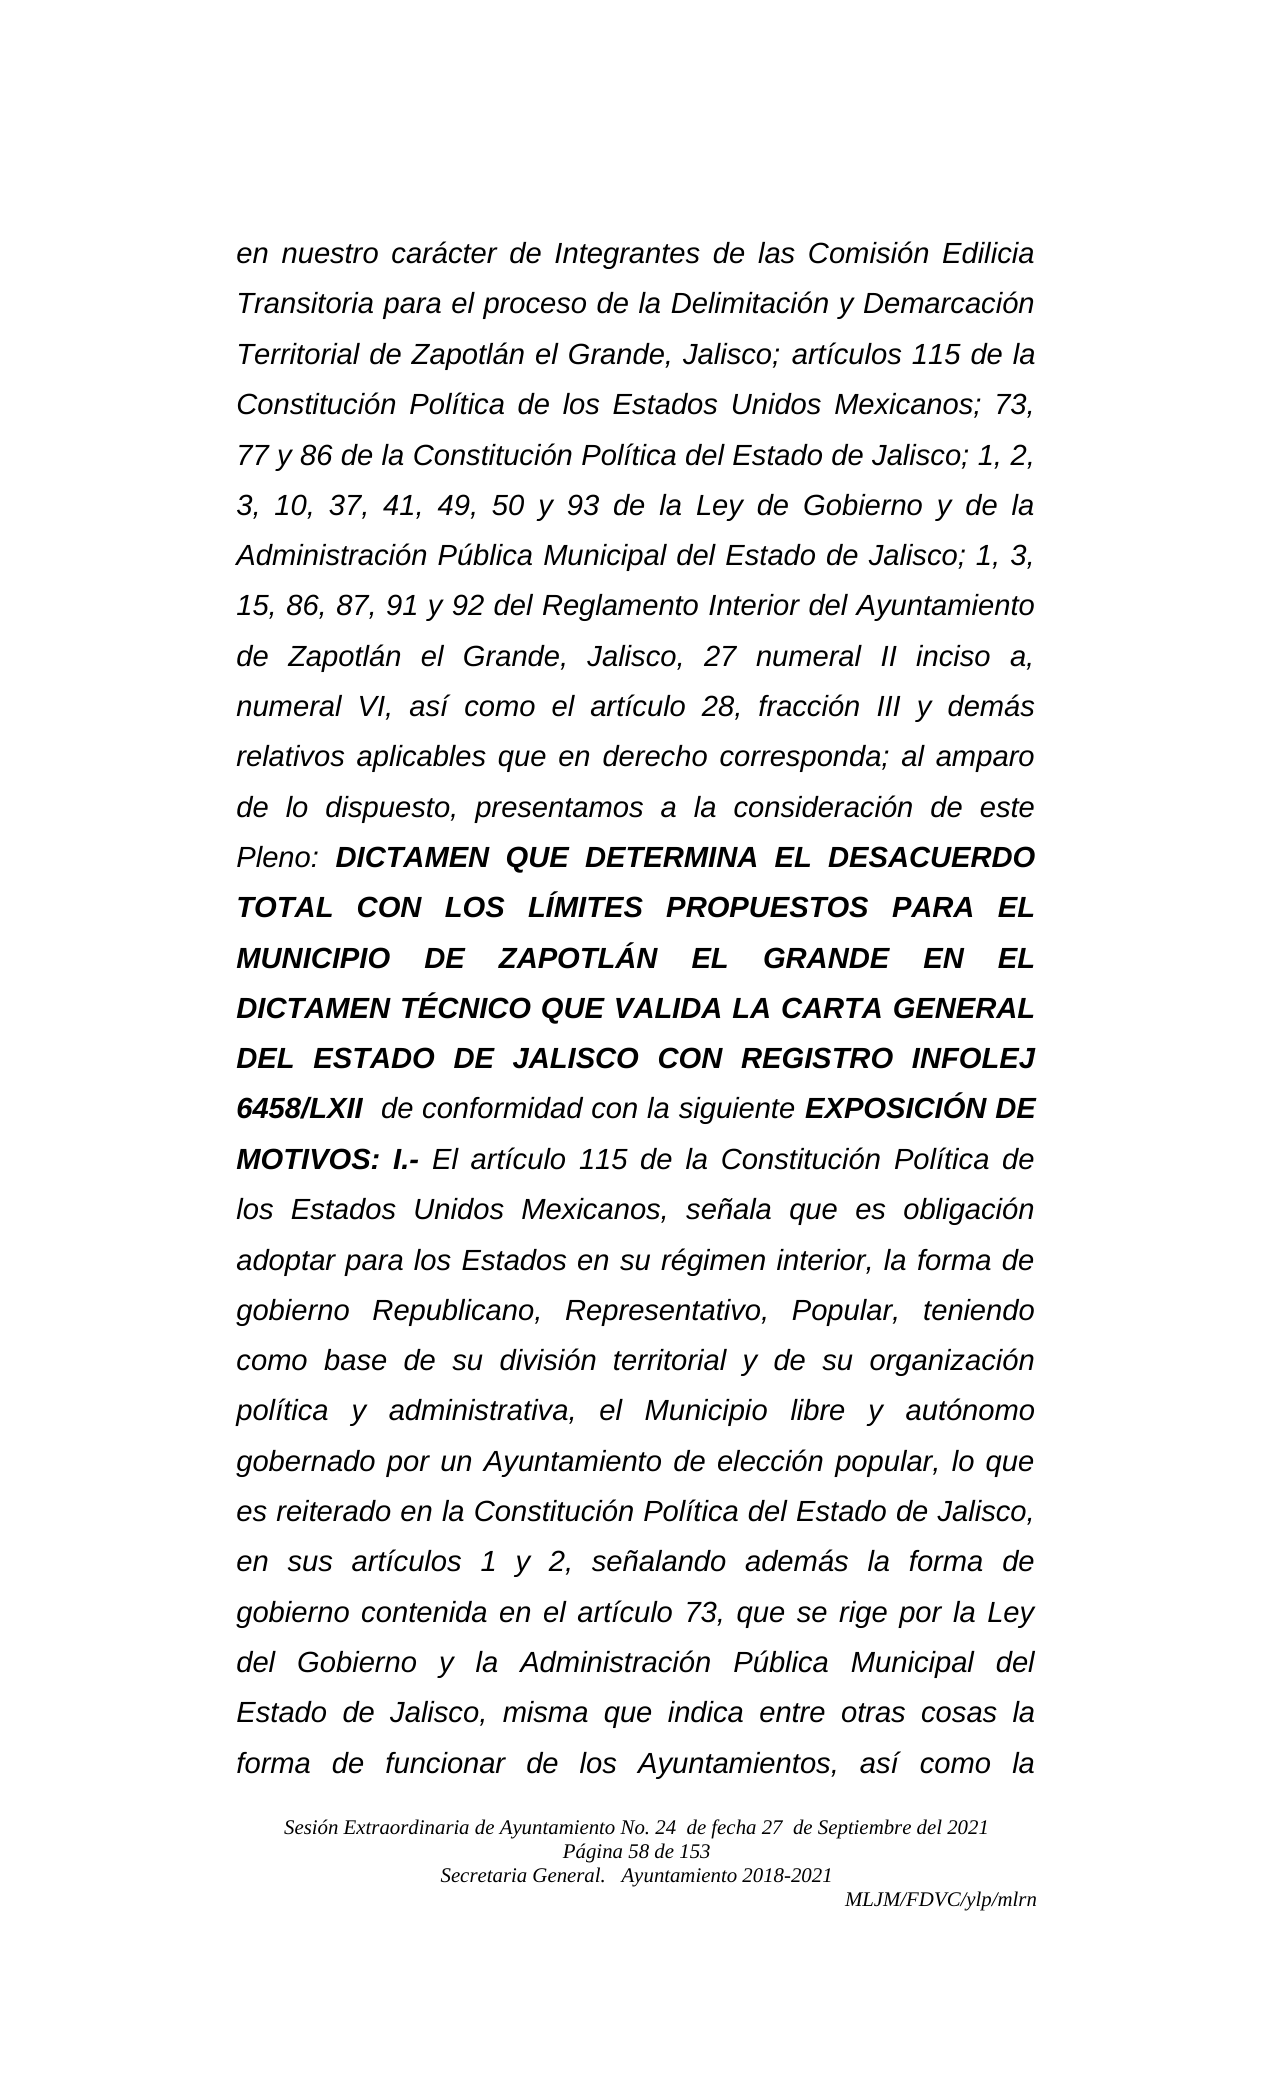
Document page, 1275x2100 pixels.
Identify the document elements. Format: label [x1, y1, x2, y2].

text [236, 236, 1039, 1779]
